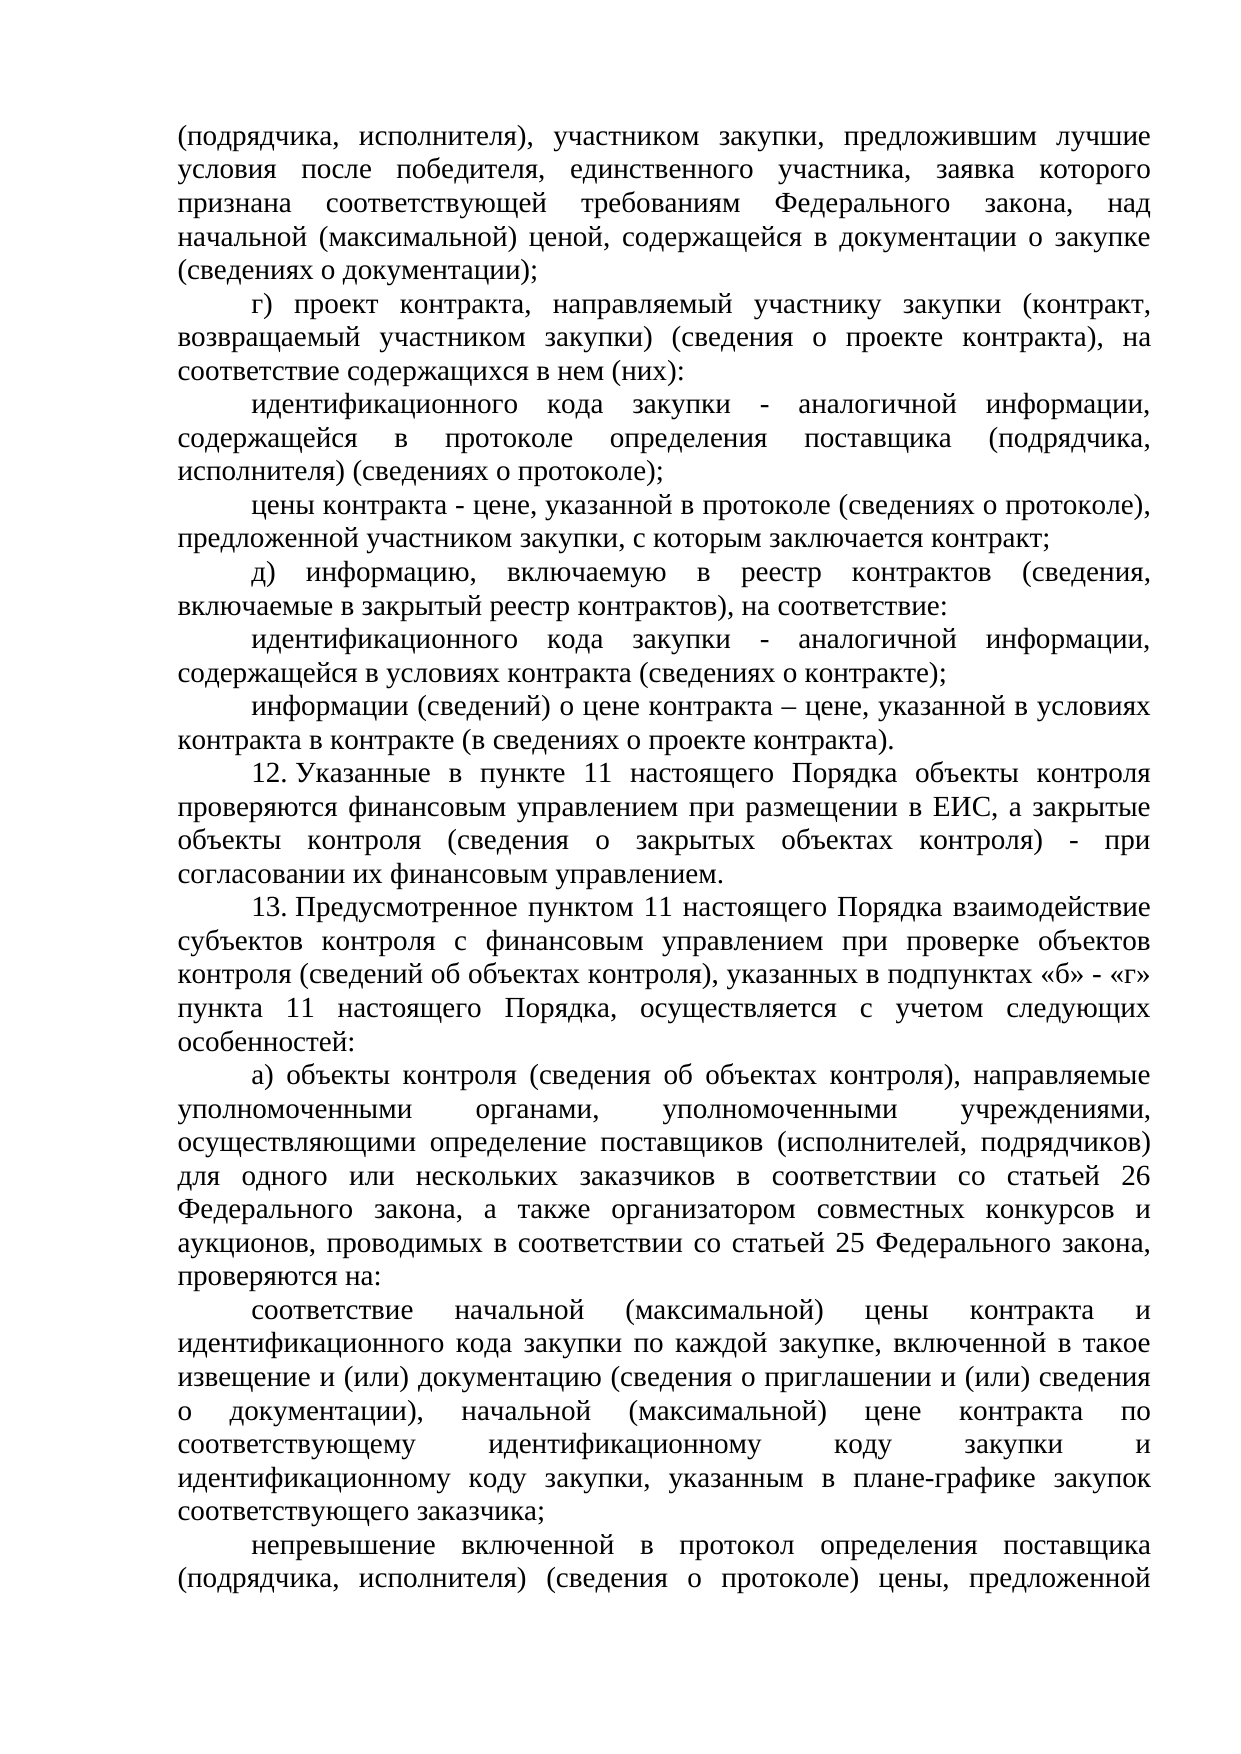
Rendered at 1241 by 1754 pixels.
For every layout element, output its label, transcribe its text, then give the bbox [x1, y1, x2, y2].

text идентификационного кода закупки - аналогичной информации, содержащейся в протоколе определения поставщика (подрядчика, исполнителя) (сведениях о протоколе); [177, 386, 1152, 487]
text идентификационного кода закупки - аналогичной информации, содержащейся в условиях контракта (сведениях о контракте); [177, 621, 1152, 688]
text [177, 118, 1152, 286]
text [177, 1527, 1152, 1594]
text информации (сведений) о цене контракта – цене, указанной в условиях контракта в контракте (в сведениях о проекте контракта). [177, 688, 1152, 755]
text 12. Указанные в пункте 11 настоящего Порядка объекты контроля проверяются финансовым управлением при размещении в ЕИС, а закрытые объекты контроля (сведения о закрытых объектах контроля) - при согласовании их финансовым управлением. [177, 755, 1152, 889]
text д) информацию, включаемую в реестр контрактов (сведения, включаемые в закрытый реестр контрактов), на соответствие: [177, 554, 1152, 621]
text цены контракта - цене, указанной в протоколе (сведениях о протоколе), предложенной участником закупки, с которым заключается контракт; [177, 487, 1152, 554]
text соответствие начальной (максимальной) цены контракта и идентификационного кода закупки по каждой закупке, включенной в такое извещение и (или) документацию (сведения о приглашении и (или) сведения о документации), начальной (максимальной) цене контракта по соответствующему идентификационному коду закупки и идентификационному коду закупки, указанным в плане-графике закупок соответствующего заказчика; [177, 1292, 1152, 1527]
text 13. Предусмотренное пунктом 11 настоящего Порядка взаимодействие субъектов контроля с финансовым управлением при проверке объектов контроля (сведений об объектах контроля), указанных в подпунктах «б» - «г» пункта 11 настоящего Порядка, осуществляется с учетом следующих особенностей: [177, 889, 1152, 1057]
text а) объекты контроля (сведения об объектах контроля), направляемые уполномоченными органами, уполномоченными учреждениями, осуществляющими определение поставщиков (исполнителей, подрядчиков) для одного или нескольких заказчиков в соответствии со статьей 26 Федерального закона, а также организатором совместных конкурсов и аукционов, проводимых в соответствии со статьей 25 Федерального закона, проверяются на: [177, 1057, 1152, 1292]
text г) проект контракта, направляемый участнику закупки (контракт, возвращаемый участником закупки) (сведения о проекте контракта), на соответствие содержащихся в нем (них): [177, 286, 1152, 386]
